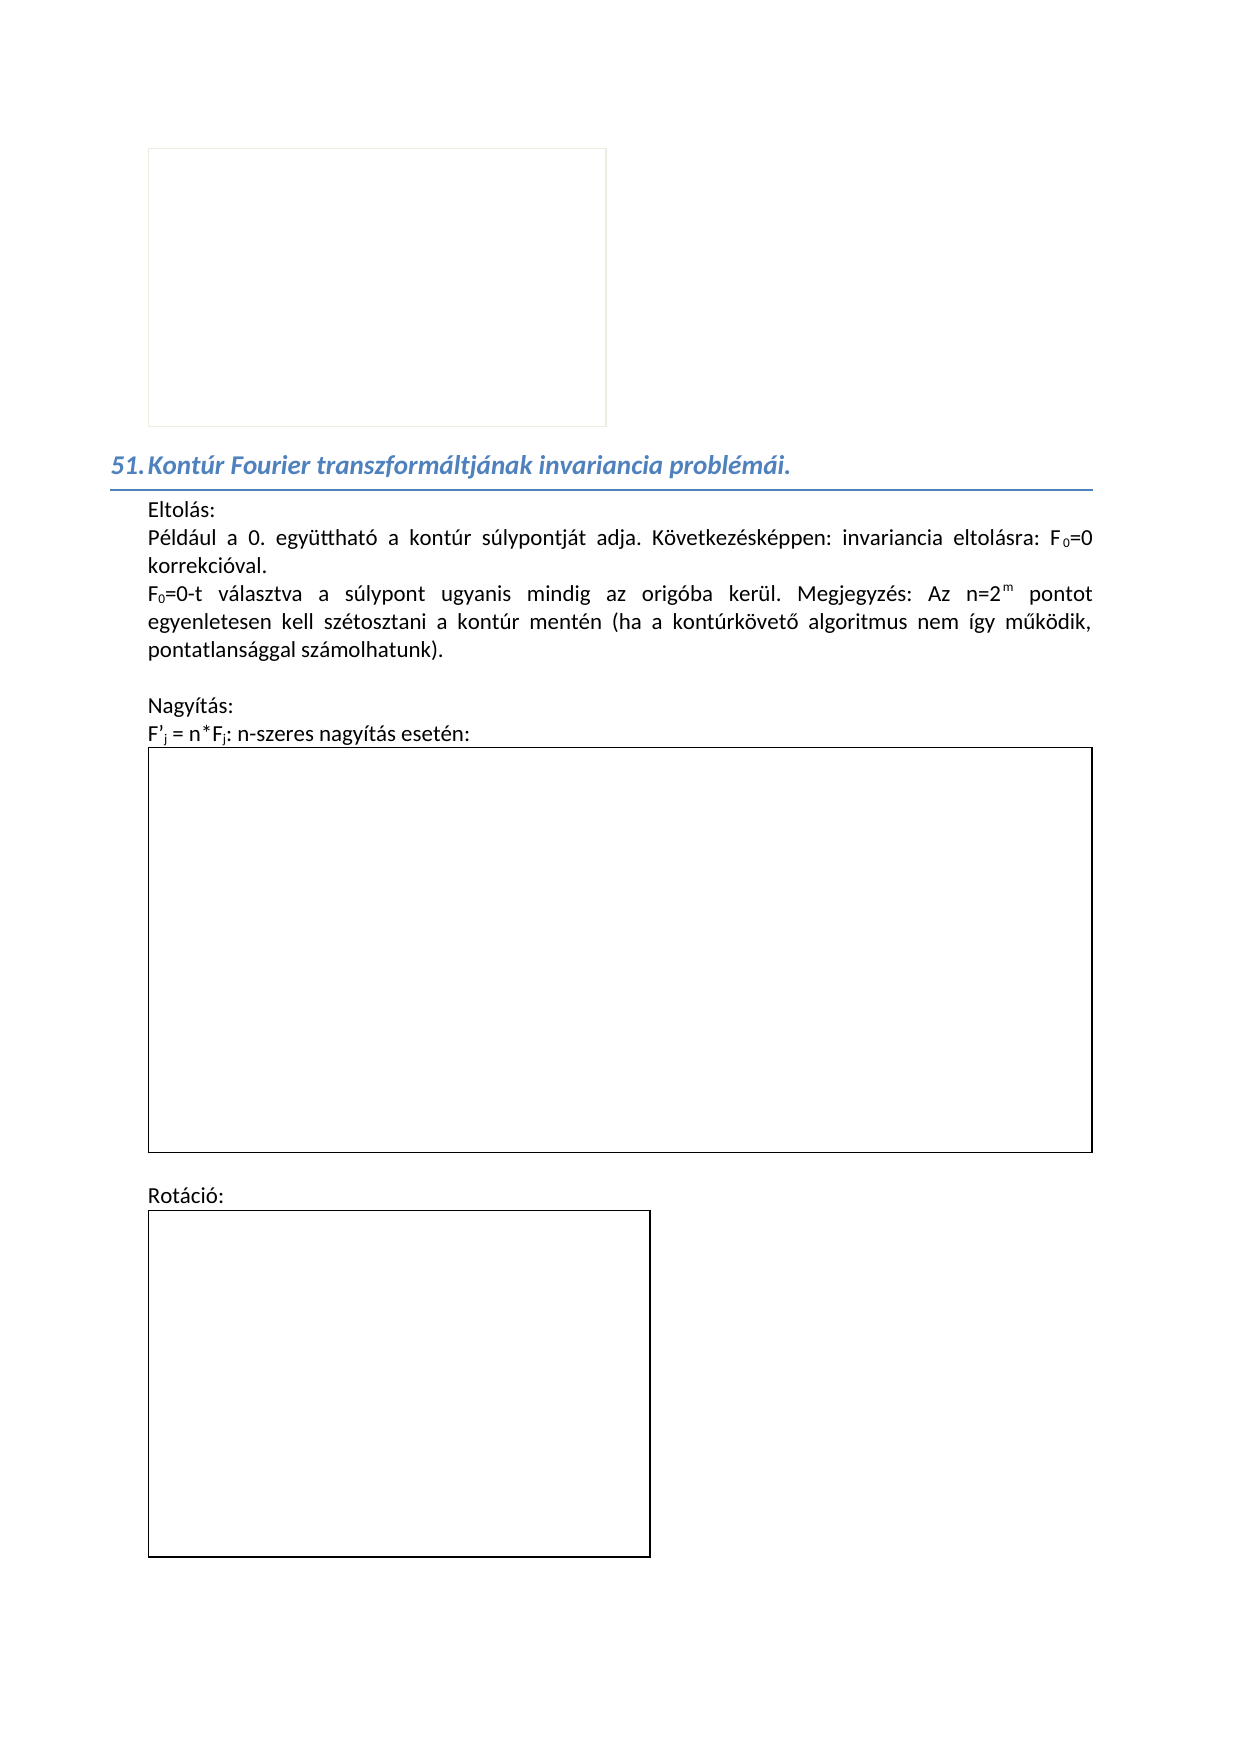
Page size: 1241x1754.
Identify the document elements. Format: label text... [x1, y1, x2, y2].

text Például a 0. együttható a kontúr súlypontját adja. Következésképpen: invariancia eltolásra: F0=0 korrekcióval. [148, 523, 1093, 579]
text F’j = n*Fj: n-szeres nagyítás esetén: [148, 719, 1093, 747]
text F0=0-t választva a súlypont ugyanis mindig az origóba kerül. Megjegyzés: Az n=2m pontot egyenletesen kell szétosztani a kontúr mentén (ha a kontúrkövető algoritmus nem így működik, pontatlansággal számolhatunk). [148, 579, 1093, 663]
text Kontúr Fourier transzformáltjának invariancia problémái. [110, 448, 1093, 489]
text Rotáció: [148, 1181, 1093, 1209]
text Nagyítás: [148, 691, 1093, 719]
text Eltolás: [148, 495, 1093, 523]
